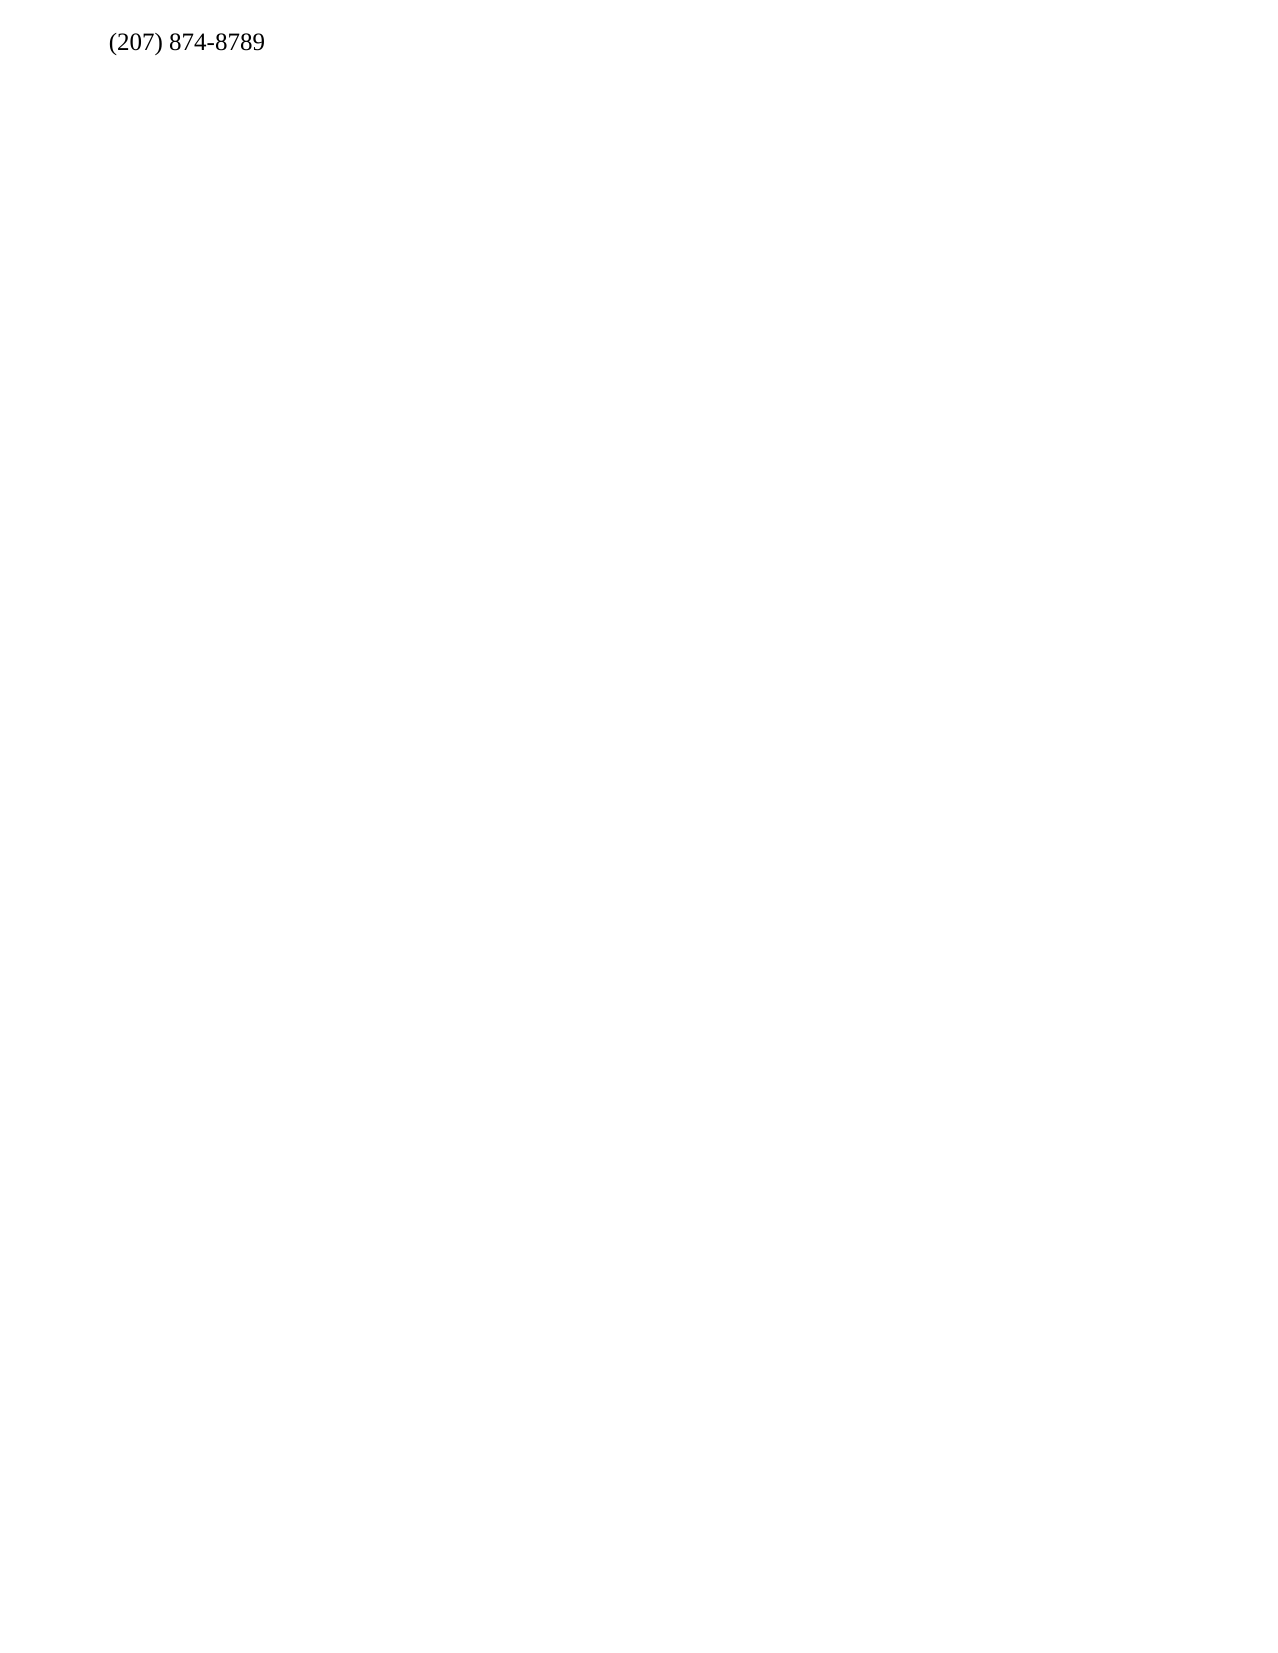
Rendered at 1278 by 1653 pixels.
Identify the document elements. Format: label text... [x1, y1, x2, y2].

text (207) 874-8789 [108, 27, 1167, 56]
